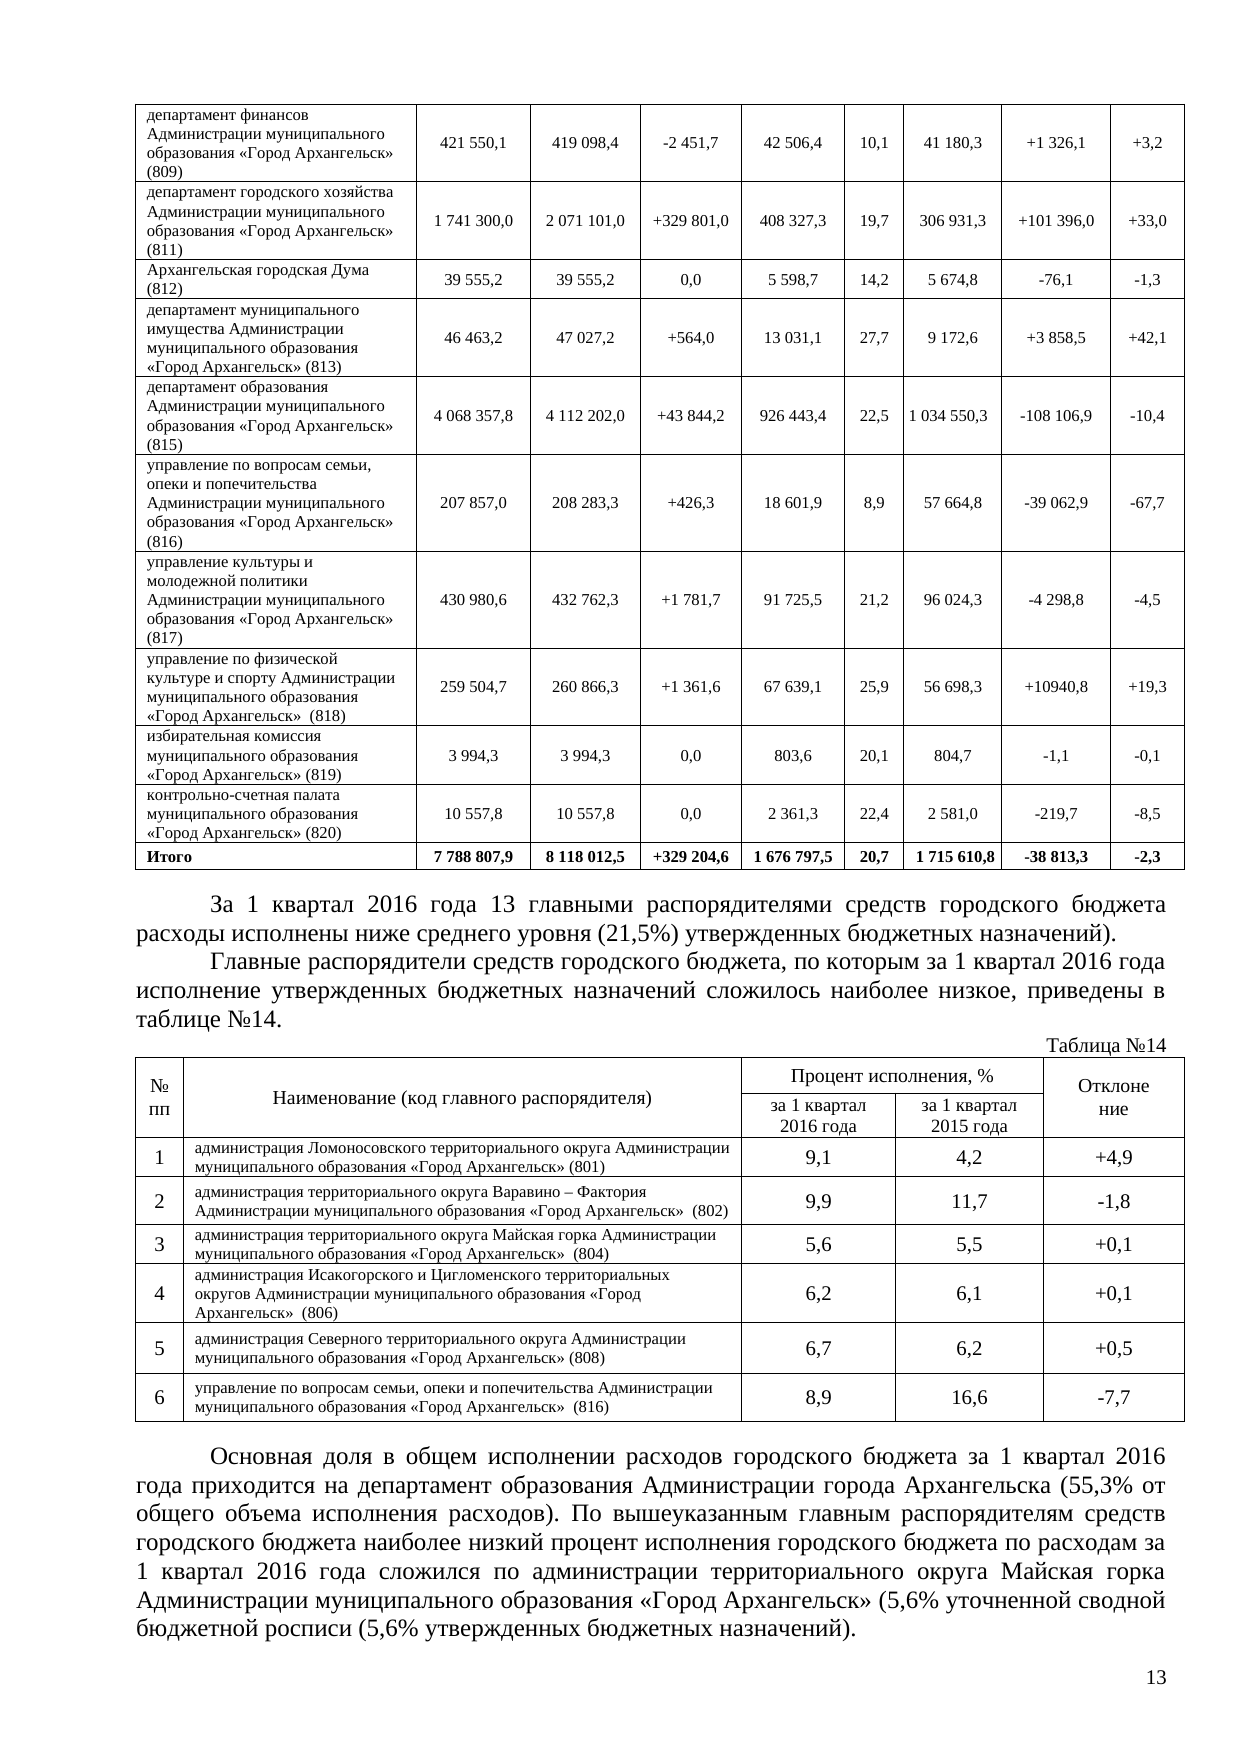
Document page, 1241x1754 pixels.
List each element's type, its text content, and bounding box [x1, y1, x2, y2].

table_header Отклоне ние [1044, 1058, 1184, 1137]
table_cell 6,1 [896, 1264, 1043, 1322]
table_cell 56 698,3 [904, 649, 1001, 725]
table_cell управление культуры и молодежной политики Администрации муниципального образования «Город Архангельск» (817) [136, 552, 416, 647]
table_cell +4,9 [1044, 1138, 1184, 1176]
table_cell 3 994,3 [417, 726, 530, 784]
table_cell 9,1 [742, 1138, 895, 1176]
table_cell 4 112 202,0 [531, 377, 640, 454]
text За 1 квартал 2016 года 13 главными распорядителями средств городского бюджета расходы исполнены ниже среднего уровня (21,5%) утвержденных бюджетных назначений). [136, 889, 1166, 946]
table_cell 6 [136, 1374, 183, 1421]
table_cell +1 361,6 [641, 649, 741, 725]
table_cell избирательная комиссия муниципального образования «Город Архангельск» (819) [136, 726, 416, 784]
table_cell 96 024,3 [904, 552, 1001, 647]
table_cell 39 555,2 [417, 260, 530, 298]
table_cell администрация территориального округа Варавино – Фактория Администрации муниципального образования «Город Архангельск» (802) [184, 1177, 741, 1224]
table_cell 22,5 [845, 377, 903, 454]
table_cell +3,2 [1111, 105, 1184, 181]
table_cell -1,3 [1111, 260, 1184, 298]
table_cell -219,7 [1002, 785, 1110, 842]
table_cell 6,2 [896, 1323, 1043, 1372]
table_cell контрольно-счетная палата муниципального образования «Город Архангельск» (820) [136, 785, 416, 842]
table_cell управление по физической культуре и спорту Администрации муниципального образования «Город Архангельск» (818) [136, 649, 416, 725]
table_cell 1 715 610,8 [904, 843, 1001, 869]
table_cell 421 550,1 [417, 105, 530, 181]
table_cell 4,2 [896, 1138, 1043, 1176]
table_header Наименование (код главного распорядителя) [184, 1058, 741, 1137]
table_cell департамент городского хозяйства Администрации муниципального образования «Город Архангельск» (811) [136, 182, 416, 259]
table_cell 408 327,3 [742, 182, 844, 259]
table_cell +19,3 [1111, 649, 1184, 725]
table_cell 803,6 [742, 726, 844, 784]
text Главные распорядители средств городского бюджета, по которым за 1 квартал 2016 года исполнение утвержденных бюджетных назначений сложилось наиболее низкое, приведены в таблице №14. [136, 946, 1166, 1033]
table_cell +33,0 [1111, 182, 1184, 259]
table_cell 0,0 [641, 785, 741, 842]
table_cell 22,4 [845, 785, 903, 842]
table_cell 91 725,5 [742, 552, 844, 647]
table_cell 46 463,2 [417, 299, 530, 376]
table_cell 20,1 [845, 726, 903, 784]
table_cell 1 741 300,0 [417, 182, 530, 259]
table_cell 47 027,2 [531, 299, 640, 376]
table_header Процент исполнения, % [742, 1058, 1043, 1093]
table_cell 3 [136, 1225, 183, 1263]
table_cell 6,7 [742, 1323, 895, 1372]
table_cell 4 [136, 1264, 183, 1322]
table_cell 1 676 797,5 [742, 843, 844, 869]
table_cell 2 581,0 [904, 785, 1001, 842]
table_cell администрация территориального округа Майская горка Администрации муниципального образования «Город Архангельск» (804) [184, 1225, 741, 1263]
table_cell 16,6 [896, 1374, 1043, 1421]
table_cell +564,0 [641, 299, 741, 376]
table_cell департамент образования Администрации муниципального образования «Город Архангельск» (815) [136, 377, 416, 454]
table_cell -4,5 [1111, 552, 1184, 647]
table_cell 5 598,7 [742, 260, 844, 298]
table_cell 67 639,1 [742, 649, 844, 725]
table_cell 8,9 [742, 1374, 895, 1421]
table_cell 5 674,8 [904, 260, 1001, 298]
table_cell -108 106,9 [1002, 377, 1110, 454]
table_cell 8,9 [845, 455, 903, 551]
table_cell 3 994,3 [531, 726, 640, 784]
table_cell 41 180,3 [904, 105, 1001, 181]
table_cell Итого [136, 843, 416, 869]
table_cell 57 664,8 [904, 455, 1001, 551]
table_cell -0,1 [1111, 726, 1184, 784]
table_cell 259 504,7 [417, 649, 530, 725]
table_cell 2 071 101,0 [531, 182, 640, 259]
table_cell 14,2 [845, 260, 903, 298]
table_cell 5,5 [896, 1225, 1043, 1263]
table_cell 2 [136, 1177, 183, 1224]
text Основная доля в общем исполнении расходов городского бюджета за 1 квартал 2016 года приходится на департамент образования Администрации города Архангельска (55,3% от общего объема исполнения расходов). По вышеуказанным главным распорядителям средств городского бюджета наиболее низкий процент исполнения городского бюджета по расходам за 1 квартал 2016 года сложился по администрации территориального округа Майская горка Администрации муниципального образования «Город Архангельск» (5,6% уточненной сводной бюджетной росписи (5,6% утвержденных бюджетных назначений). [136, 1441, 1166, 1642]
table_cell +1 781,7 [641, 552, 741, 647]
table_cell 260 866,3 [531, 649, 640, 725]
table_cell 25,9 [845, 649, 903, 725]
table_cell 207 857,0 [417, 455, 530, 551]
table_cell департамент муниципального имущества Администрации муниципального образования «Город Архангельск» (813) [136, 299, 416, 376]
table_cell +42,1 [1111, 299, 1184, 376]
table_cell администрация Северного территориального округа Администрации муниципального образования «Город Архангельск» (808) [184, 1323, 741, 1372]
table_cell -76,1 [1002, 260, 1110, 298]
text Таблица №14 [136, 1033, 1166, 1057]
table_cell 9 172,6 [904, 299, 1001, 376]
table_header № пп [136, 1058, 183, 1137]
table_cell 7 788 807,9 [417, 843, 530, 869]
table_cell +10940,8 [1002, 649, 1110, 725]
table_cell -2,3 [1111, 843, 1184, 869]
table_cell 5,6 [742, 1225, 895, 1263]
table_cell департамент финансов Администрации муниципального образования «Город Архангельск» (809) [136, 105, 416, 181]
table_cell +3 858,5 [1002, 299, 1110, 376]
table_cell 0,0 [641, 726, 741, 784]
table_cell 419 098,4 [531, 105, 640, 181]
table_cell 4 068 357,8 [417, 377, 530, 454]
table_cell 6,2 [742, 1264, 895, 1322]
table_cell 11,7 [896, 1177, 1043, 1224]
table_cell 432 762,3 [531, 552, 640, 647]
table_cell 1 034 550,3 [904, 377, 1001, 454]
table_cell 13 031,1 [742, 299, 844, 376]
table_cell +426,3 [641, 455, 741, 551]
table_cell 20,7 [845, 843, 903, 869]
table_cell -1,1 [1002, 726, 1110, 784]
table_cell 926 443,4 [742, 377, 844, 454]
table_cell администрация Исакогорского и Цигломенского территориальных округов Администрации муниципального образования «Город Архангельск» (806) [184, 1264, 741, 1322]
table_cell 8 118 012,5 [531, 843, 640, 869]
table_cell за 1 квартал 2016 года [742, 1094, 895, 1137]
table_cell 10,1 [845, 105, 903, 181]
table_cell +0,1 [1044, 1264, 1184, 1322]
table_cell 0,0 [641, 260, 741, 298]
table_cell за 1 квартал 2015 года [896, 1094, 1043, 1137]
table_cell +101 396,0 [1002, 182, 1110, 259]
table_cell 10 557,8 [417, 785, 530, 842]
table_cell +329 801,0 [641, 182, 741, 259]
table_cell -39 062,9 [1002, 455, 1110, 551]
table_cell 18 601,9 [742, 455, 844, 551]
table_cell -8,5 [1111, 785, 1184, 842]
table_cell 9,9 [742, 1177, 895, 1224]
table_cell 5 [136, 1323, 183, 1372]
table_cell 42 506,4 [742, 105, 844, 181]
table_cell управление по вопросам семьи, опеки и попечительства Администрации муниципального образования «Город Архангельск» (816) [136, 455, 416, 551]
table_cell -7,7 [1044, 1374, 1184, 1421]
table_cell 430 980,6 [417, 552, 530, 647]
table_cell -67,7 [1111, 455, 1184, 551]
table_cell 21,2 [845, 552, 903, 647]
table_cell 208 283,3 [531, 455, 640, 551]
table_cell Архангельская городская Дума (812) [136, 260, 416, 298]
table_cell администрация Ломоносовского территориального округа Администрации муниципального образования «Город Архангельск» (801) [184, 1138, 741, 1176]
table_cell -1,8 [1044, 1177, 1184, 1224]
table_cell -38 813,3 [1002, 843, 1110, 869]
table_cell 19,7 [845, 182, 903, 259]
table_cell 306 931,3 [904, 182, 1001, 259]
table_cell -4 298,8 [1002, 552, 1110, 647]
table_cell 2 361,3 [742, 785, 844, 842]
table_cell +329 204,6 [641, 843, 741, 869]
table_cell +0,5 [1044, 1323, 1184, 1372]
table_cell +1 326,1 [1002, 105, 1110, 181]
table_cell +0,1 [1044, 1225, 1184, 1263]
table_cell -2 451,7 [641, 105, 741, 181]
table_cell 10 557,8 [531, 785, 640, 842]
table_cell 1 [136, 1138, 183, 1176]
table_cell +43 844,2 [641, 377, 741, 454]
table_cell 804,7 [904, 726, 1001, 784]
table_cell -10,4 [1111, 377, 1184, 454]
table_cell управление по вопросам семьи, опеки и попечительства Администрации муниципального образования «Город Архангельск» (816) [184, 1374, 741, 1421]
table_cell 27,7 [845, 299, 903, 376]
table_cell 39 555,2 [531, 260, 640, 298]
